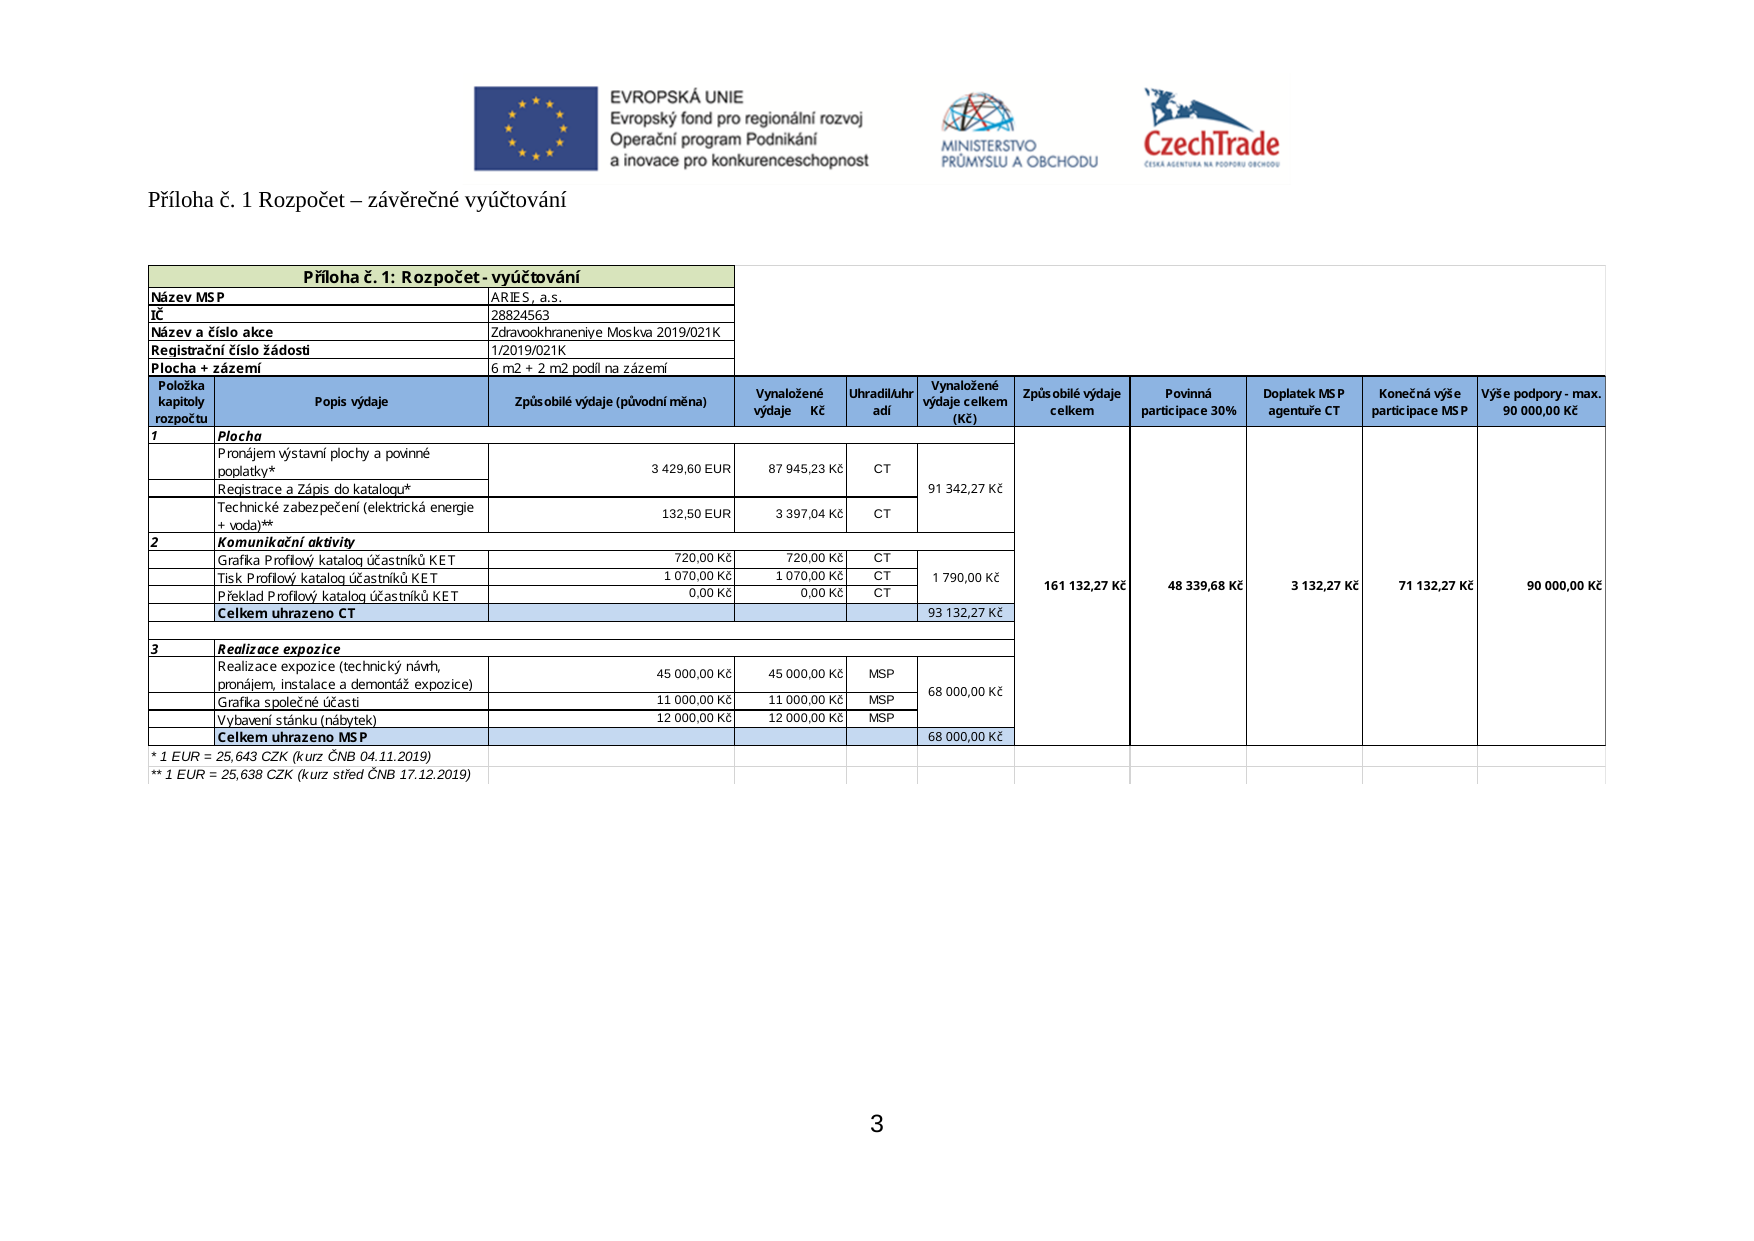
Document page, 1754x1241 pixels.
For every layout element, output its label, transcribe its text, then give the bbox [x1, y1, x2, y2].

picture [462, 73, 1292, 186]
text Příloha č. 1 Rozpočet – závěrečné vyúčtování [148, 186, 1606, 212]
